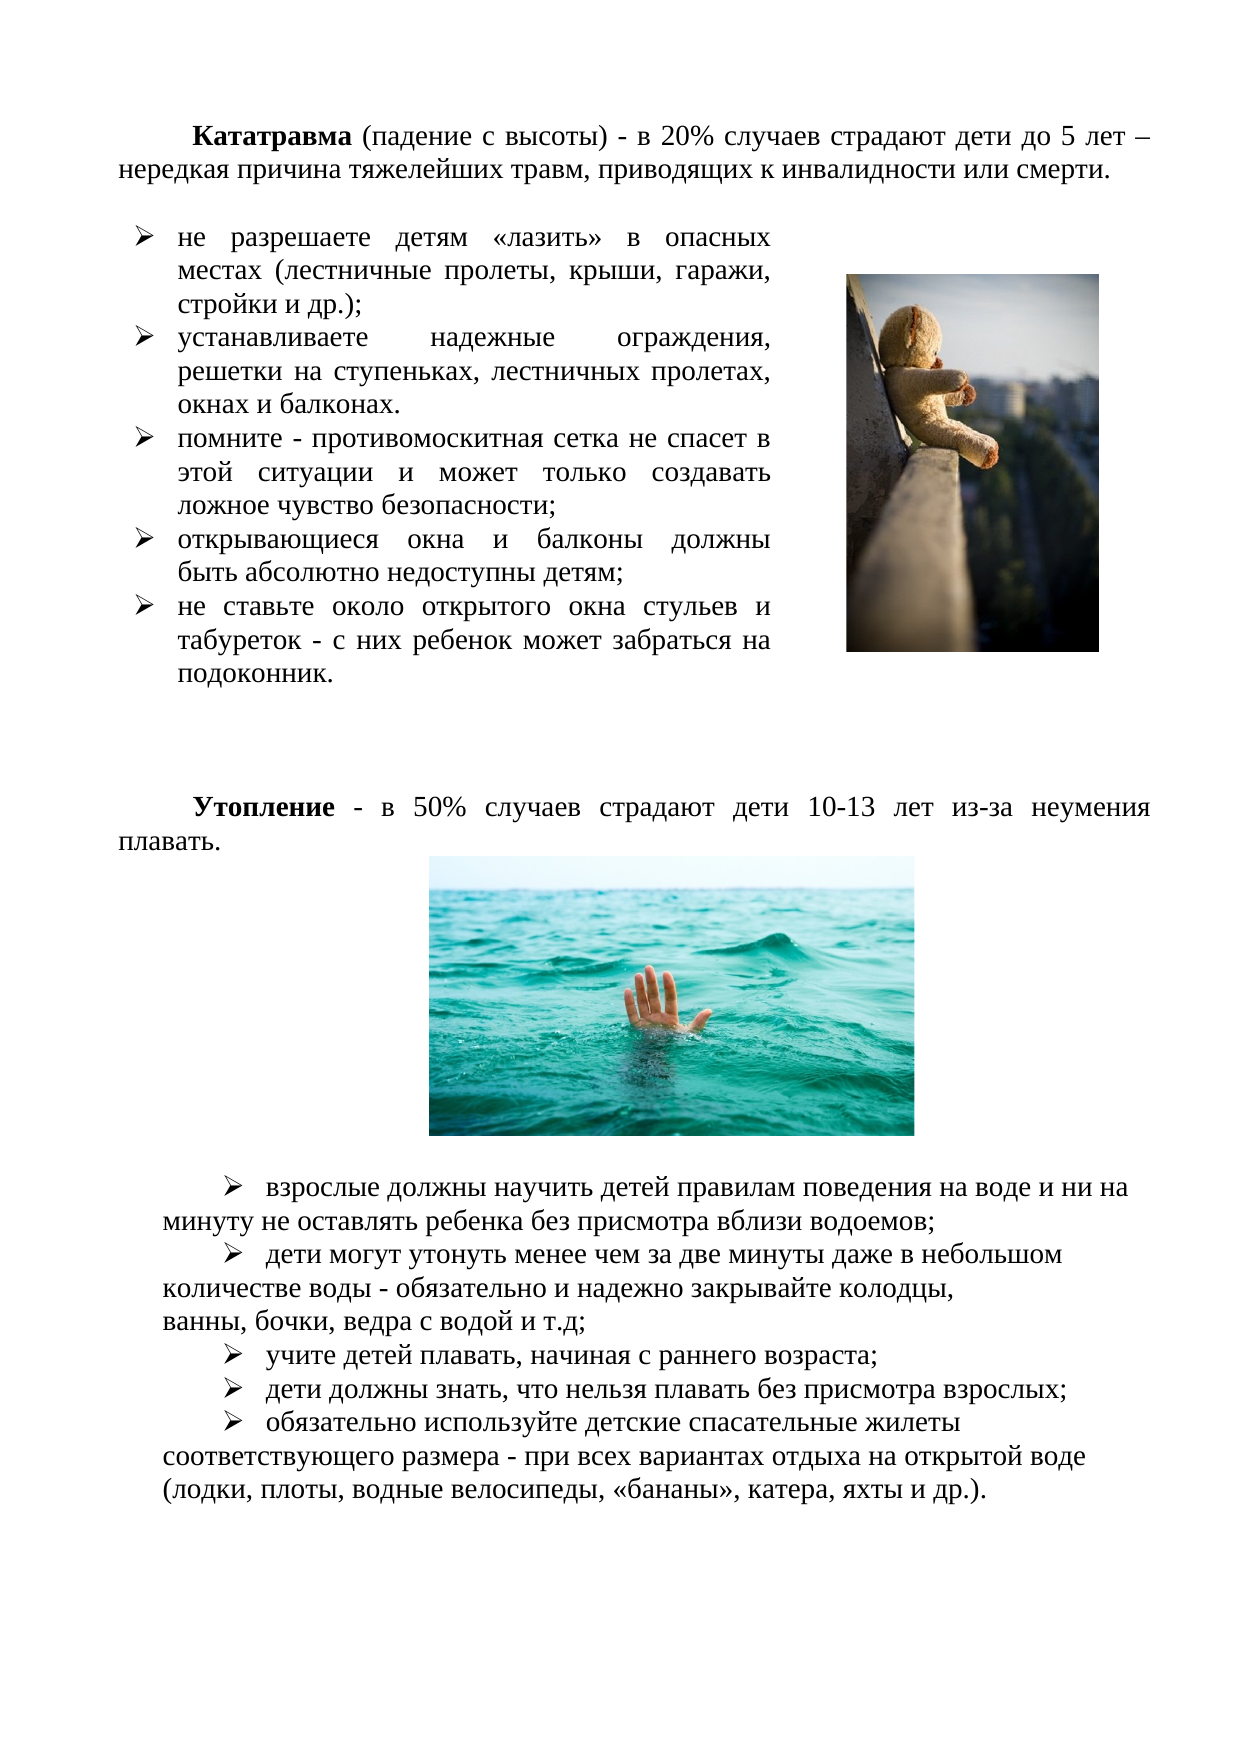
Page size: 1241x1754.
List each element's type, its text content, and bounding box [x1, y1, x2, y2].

list дети могут утонуть менее чем за две минуты даже в небольшом количестве воды - обязательно и надежно закрывайте колодцы, ванны, бочки, ведра с водой и т.д; [162, 1236, 1152, 1337]
list обязательно используйте детские спасательные жилеты соответствующего размера - при всех вариантах отдыха на открытой воде (лодки, плоты, водные велосипеды, «бананы», катера, яхты и др.). [162, 1404, 1152, 1505]
picture [429, 856, 915, 1136]
list дети должны знать, что нельзя плавать без присмотра взрослых; [162, 1371, 1152, 1404]
list взрослые должны научить детей правилам поведения на воде и ни на минуту не оставлять ребенка без присмотра вблизи водоемов; [162, 1169, 1152, 1236]
text Утопление - в 50% случаев страдают дети 10-13 лет из-за неумения плавать. [118, 789, 1152, 857]
table_header не разрешаете детям «лазить» в опасных местах (лестничные пролеты, крыши, гаражи, стройки и др.); устанавливаете надежные ограждения, решетки на ступеньках, лестничных пролетах, окнах и балконах. помните - противомоскитная сетка не спасет в этой ситуации и может только создавать ложное чувство безопасности; открывающиеся окна и балконы должны быть абсолютно недоступны детям; не ставьте около открытого окна стульев и табуреток - с них ребенок может забраться на подоконник. [107, 219, 782, 722]
list учите детей плавать, начиная с раннего возраста; [162, 1337, 1152, 1371]
text Кататравма (падение с высоты) - в 20% случаев страдают дети до 5 лет – нередкая причина тяжелейших травм, приводящих к инвалидности или смерти. [118, 118, 1152, 185]
picture [846, 274, 1099, 652]
table_header [783, 219, 1163, 722]
